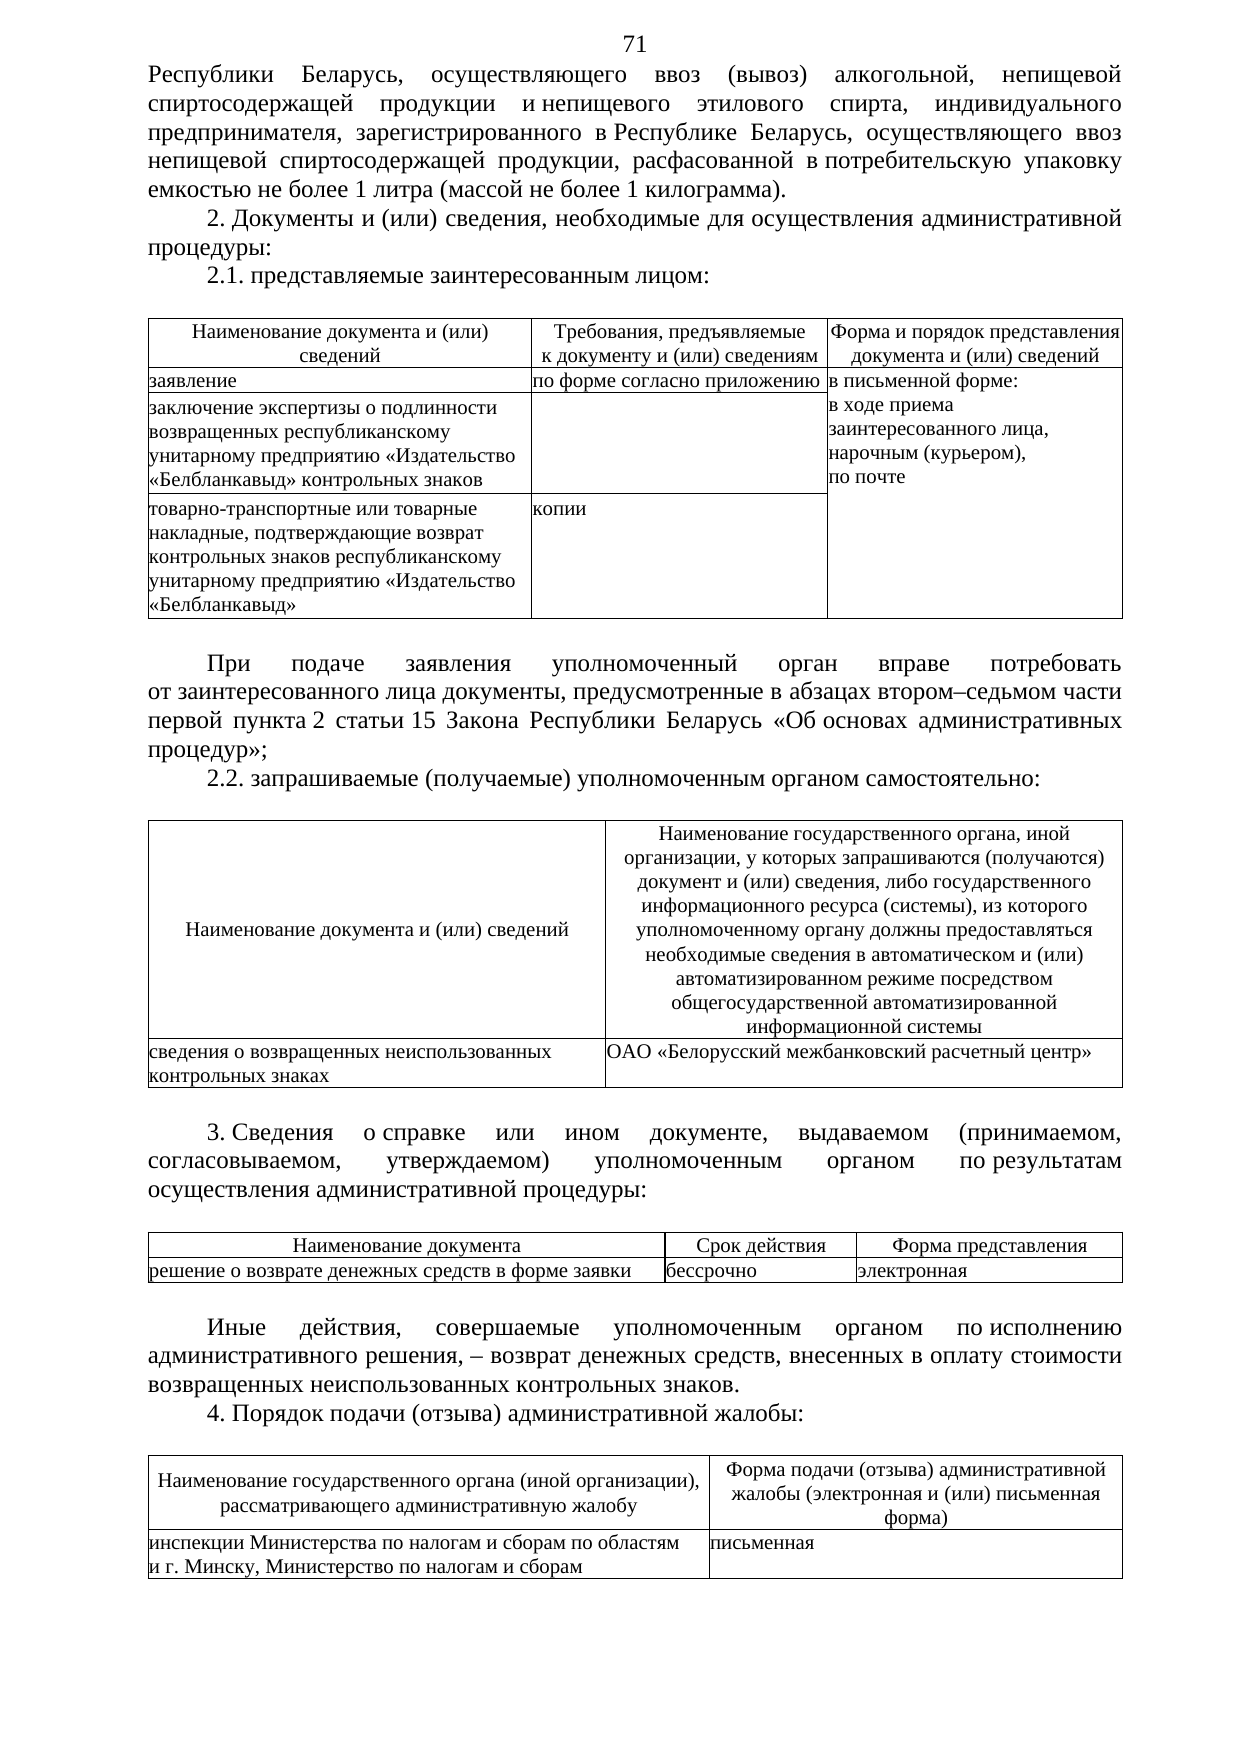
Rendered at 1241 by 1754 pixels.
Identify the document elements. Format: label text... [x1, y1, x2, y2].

table_cell письменная [710, 1530, 1122, 1578]
table_header Форма и порядок представления документа и (или) сведений [828, 319, 1122, 367]
table_header Наименование государственного органа, иной организации, у которых запрашиваются (получаются) документ и (или) сведения, либо государственного информационного ресурса (системы), из которого уполномоченному органу должны предоставляться необходимые сведения в автоматическом и (или) автоматизированном режиме посредством общегосударственной автоматизированной информационной системы [606, 821, 1122, 1038]
text При подаче заявления уполномоченный орган вправе потребовать от заинтересованного лица документы, предусмотренные в абзацах втором–седьмом части первой пункта 2 статьи 15 Закона Республики Беларусь «Об основах административных процедур»; [148, 648, 1122, 763]
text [148, 59, 1122, 203]
table_header Срок действия [666, 1233, 856, 1257]
table_header Наименование документа и (или) сведений [149, 319, 531, 367]
table_cell бессрочно [666, 1258, 856, 1282]
text Иные действия, совершаемые уполномоченным органом по исполнению административного решения, – возврат денежных средств, внесенных в оплату стоимости возвращенных неиспользованных контрольных знаков. [148, 1312, 1122, 1398]
table_cell в письменной форме: в ходе приема заинтересованного лица, нарочным (курьером), по почте [828, 368, 1122, 618]
table_cell копии [532, 494, 827, 618]
table_cell заявление [149, 368, 531, 392]
table_header Наименование государственного органа (иной организации), рассматривающего административную жалобу [149, 1456, 709, 1529]
table_header Наименование документа [149, 1233, 664, 1257]
table_cell [532, 393, 827, 493]
table_cell заключение экспертизы о подлинности возвращенных республиканскому унитарному предприятию «Издательство «Белбланкавыд» контрольных знаков [149, 393, 531, 493]
table_cell электронная [857, 1258, 1122, 1282]
table_header Требования, предъявляемые к документу и (или) сведениям [532, 319, 827, 367]
table_cell сведения о возвращенных неиспользованных контрольных знаках [149, 1039, 605, 1087]
text 2.2. запрашиваемые (получаемые) уполномоченным органом самостоятельно: [148, 763, 1122, 791]
table_cell товарно-транспортные или товарные накладные, подтверждающие возврат контрольных знаков республиканскому унитарному предприятию «Издательство «Белбланкавыд» [149, 494, 531, 618]
table_header Форма представления [857, 1233, 1122, 1257]
text 2.1. представляемые заинтересованным лицом: [148, 260, 1122, 289]
table_cell ОАО «Белорусский межбанковский расчетный центр» [606, 1039, 1122, 1087]
text 2. Документы и (или) сведения, необходимые для осуществления административной процедуры: [148, 203, 1122, 260]
table_header Наименование документа и (или) сведений [149, 821, 605, 1038]
text 4. Порядок подачи (отзыва) административной жалобы: [148, 1398, 1122, 1427]
table_header Форма подачи (отзыва) административной жалобы (электронная и (или) письменная форма) [710, 1456, 1122, 1529]
table_cell инспекции Министерства по налогам и сборам по областям и г. Минску, Министерство по налогам и сборам [149, 1530, 709, 1578]
table_cell по форме согласно приложению [532, 368, 827, 392]
text 3. Сведения о справке или ином документе, выдаваемом (принимаемом, согласовываемом, утверждаемом) уполномоченным органом по результатам осуществления административной процедуры: [148, 1117, 1122, 1203]
table_cell решение о возврате денежных средств в форме заявки [149, 1258, 664, 1282]
